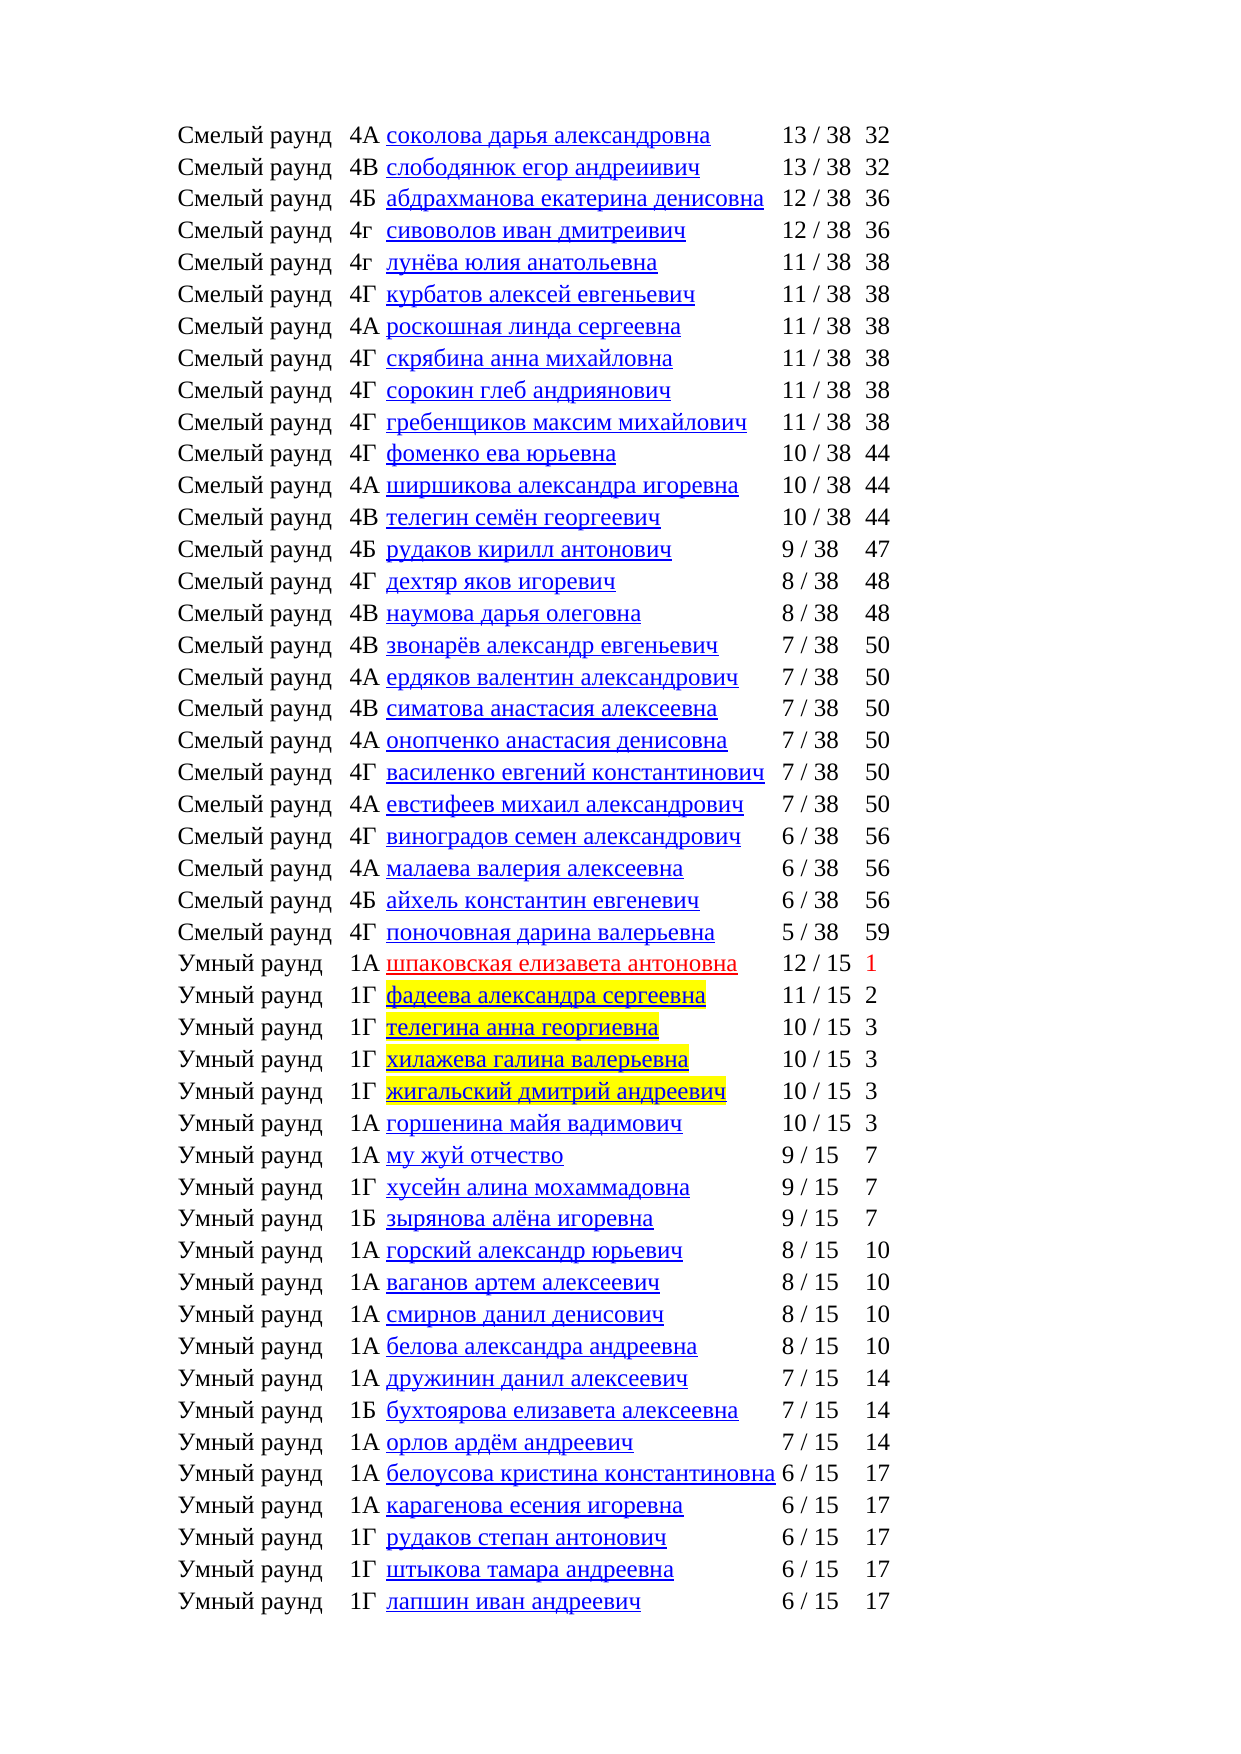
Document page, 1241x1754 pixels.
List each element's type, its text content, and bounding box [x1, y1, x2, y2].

table_cell Умный раунд [176, 1011, 348, 1042]
table_cell Смелый раунд [176, 246, 348, 277]
table_cell 7 / 38 [780, 660, 863, 692]
table_cell 38 [863, 373, 942, 405]
table_cell 10 / 15 [780, 1106, 863, 1138]
table_cell 7 / 38 [780, 724, 863, 756]
table_cell 4г [348, 246, 384, 277]
table_cell 50 [863, 756, 942, 787]
table_cell фоменко ева юрьевна [385, 437, 780, 469]
table_cell 17 [863, 1521, 942, 1552]
table_cell Умный раунд [176, 1584, 348, 1616]
table_cell 4В [348, 150, 384, 182]
table_cell 5 / 38 [780, 915, 863, 947]
table_cell Умный раунд [176, 1138, 348, 1170]
table_cell 10 [863, 1329, 942, 1361]
table_cell 44 [863, 469, 942, 501]
table_cell Смелый раунд [176, 660, 348, 692]
table_cell 8 / 38 [780, 596, 863, 628]
table_cell 1А [348, 1266, 384, 1297]
table_cell 59 [863, 915, 942, 947]
table_cell Смелый раунд [176, 469, 348, 501]
table_cell шпаковская елизавета антоновна [385, 947, 780, 979]
table_cell 12 / 38 [780, 214, 863, 246]
table_cell Смелый раунд [176, 756, 348, 787]
table_cell 50 [863, 628, 942, 660]
table_cell 4А [348, 851, 384, 883]
table_cell 4Б [348, 883, 384, 915]
table_cell белова александра андреевна [385, 1329, 780, 1361]
table_cell 48 [863, 564, 942, 596]
table_cell Умный раунд [176, 979, 348, 1011]
table_cell 11 / 38 [780, 341, 863, 373]
table_cell 4Г [348, 437, 384, 469]
table_cell 1А [348, 1329, 384, 1361]
table_cell василенко евгений константинович [385, 756, 780, 787]
table_cell 7 / 38 [780, 692, 863, 724]
table_cell 50 [863, 692, 942, 724]
table_cell евстифеев михаил александрович [385, 788, 780, 819]
table_cell телегина анна георгиевна [385, 1011, 780, 1042]
table_cell 8 / 15 [780, 1329, 863, 1361]
table_cell 11 / 38 [780, 278, 863, 309]
table_cell 1А [348, 1425, 384, 1457]
table_cell соколова дарья александровна [385, 118, 780, 150]
table_cell малаева валерия алексеевна [385, 851, 780, 883]
table_cell 7 / 15 [780, 1393, 863, 1425]
table_cell 38 [863, 341, 942, 373]
table_cell скрябина анна михайловна [385, 341, 780, 373]
table_cell 10 / 15 [780, 1074, 863, 1106]
table_cell 6 / 15 [780, 1489, 863, 1521]
table_cell рудаков степан антонович [385, 1521, 780, 1552]
table_cell 10 [863, 1234, 942, 1266]
table_cell 1А [348, 1298, 384, 1329]
table_cell 8 / 15 [780, 1266, 863, 1297]
table_cell 1А [348, 1138, 384, 1170]
table_cell белоусова кристина константиновна [385, 1457, 780, 1489]
table_cell Смелый раунд [176, 150, 348, 182]
table_cell Смелый раунд [176, 501, 348, 532]
table_cell ширшикова александра игоревна [385, 469, 780, 501]
table_cell 1А [348, 1234, 384, 1266]
table_cell 3 [863, 1011, 942, 1042]
table_cell Умный раунд [176, 1043, 348, 1074]
table_cell Умный раунд [176, 1393, 348, 1425]
table_cell Умный раунд [176, 1266, 348, 1297]
table_cell Смелый раунд [176, 819, 348, 851]
table_cell Умный раунд [176, 1425, 348, 1457]
table_cell айхель константин евгеневич [385, 883, 780, 915]
table_cell дехтяр яков игоревич [385, 564, 780, 596]
table_cell 8 / 15 [780, 1298, 863, 1329]
table_cell 4Г [348, 564, 384, 596]
table_cell горшенина майя вадимович [385, 1106, 780, 1138]
table_cell 6 / 15 [780, 1521, 863, 1552]
table_cell 1Б [348, 1393, 384, 1425]
table_cell 11 / 38 [780, 309, 863, 341]
table_cell 7 / 38 [780, 788, 863, 819]
table_cell 38 [863, 309, 942, 341]
table_cell лунёва юлия анатольевна [385, 246, 780, 277]
table_cell 8 / 38 [780, 564, 863, 596]
table_cell ваганов артем алексеевич [385, 1266, 780, 1297]
table_cell 10 / 38 [780, 469, 863, 501]
table_cell Смелый раунд [176, 182, 348, 214]
table_cell 17 [863, 1489, 942, 1521]
table_cell 8 / 15 [780, 1234, 863, 1266]
table_cell поночовная дарина валерьевна [385, 915, 780, 947]
table_cell 4Б [348, 533, 384, 564]
table_cell 4Г [348, 819, 384, 851]
table_cell 38 [863, 405, 942, 437]
table_cell Умный раунд [176, 1553, 348, 1584]
table_cell Смелый раунд [176, 341, 348, 373]
table_cell 4А [348, 660, 384, 692]
table_cell 10 / 38 [780, 501, 863, 532]
table_cell 2 [863, 979, 942, 1011]
table_cell 1Г [348, 1074, 384, 1106]
table_cell симатова анастасия алексеевна [385, 692, 780, 724]
table_cell 14 [863, 1425, 942, 1457]
table_cell 4А [348, 309, 384, 341]
table_cell 50 [863, 660, 942, 692]
table_cell абдрахманова екатерина денисовна [385, 182, 780, 214]
table_cell 1Г [348, 1011, 384, 1042]
table_cell дружинин данил алексеевич [385, 1361, 780, 1393]
table_cell 1Г [348, 1170, 384, 1202]
table_cell рудаков кирилл антонович [385, 533, 780, 564]
table_cell зырянова алёна игоревна [385, 1202, 780, 1234]
table_cell 17 [863, 1553, 942, 1584]
table_cell 11 / 38 [780, 373, 863, 405]
table_cell Смелый раунд [176, 692, 348, 724]
table_cell 11 / 38 [780, 405, 863, 437]
table_cell 7 / 38 [780, 628, 863, 660]
table_cell 47 [863, 533, 942, 564]
table_cell 38 [863, 278, 942, 309]
table_cell карагенова есения игоревна [385, 1489, 780, 1521]
table_cell 1Б [348, 1202, 384, 1234]
table_cell Умный раунд [176, 1170, 348, 1202]
table_cell 6 / 38 [780, 851, 863, 883]
table_cell 6 / 38 [780, 883, 863, 915]
table_cell Умный раунд [176, 1234, 348, 1266]
table_cell Умный раунд [176, 1361, 348, 1393]
table_cell 10 / 15 [780, 1011, 863, 1042]
table_cell 4В [348, 596, 384, 628]
table_cell 10 [863, 1266, 942, 1297]
table_cell Смелый раунд [176, 309, 348, 341]
table_cell слободянюк егор андреиивич [385, 150, 780, 182]
table_cell ердяков валентин александрович [385, 660, 780, 692]
table_cell 32 [863, 150, 942, 182]
table_cell 7 [863, 1170, 942, 1202]
table_cell Смелый раунд [176, 788, 348, 819]
table_cell Смелый раунд [176, 596, 348, 628]
table_cell 3 [863, 1106, 942, 1138]
table_cell 6 / 15 [780, 1584, 863, 1616]
table_cell Умный раунд [176, 1329, 348, 1361]
table_cell 4А [348, 118, 384, 150]
table_cell Смелый раунд [176, 533, 348, 564]
table_cell 4Г [348, 405, 384, 437]
table_cell 6 / 15 [780, 1457, 863, 1489]
table_cell 4Г [348, 341, 384, 373]
table_cell 44 [863, 501, 942, 532]
table_cell 4В [348, 628, 384, 660]
table_cell наумова дарья олеговна [385, 596, 780, 628]
table_cell 9 / 38 [780, 533, 863, 564]
table_cell Смелый раунд [176, 118, 348, 150]
table_cell Смелый раунд [176, 564, 348, 596]
table_cell 6 / 38 [780, 819, 863, 851]
table_cell лапшин иван андреевич [385, 1584, 780, 1616]
table_cell 7 [863, 1138, 942, 1170]
table_cell 1Г [348, 1521, 384, 1552]
table_cell Смелый раунд [176, 373, 348, 405]
table_cell 12 / 38 [780, 182, 863, 214]
table_cell смирнов данил денисович [385, 1298, 780, 1329]
table_cell 50 [863, 724, 942, 756]
table_cell 1 [863, 947, 942, 979]
table_cell Смелый раунд [176, 851, 348, 883]
table_cell Умный раунд [176, 1298, 348, 1329]
table_cell 10 / 38 [780, 437, 863, 469]
table_cell 6 / 15 [780, 1553, 863, 1584]
table_cell 36 [863, 182, 942, 214]
table_cell 4А [348, 788, 384, 819]
table_cell му жуй отчество [385, 1138, 780, 1170]
table_cell Умный раунд [176, 1521, 348, 1552]
table_cell 4Г [348, 756, 384, 787]
table_cell 4Б [348, 182, 384, 214]
table_cell Смелый раунд [176, 628, 348, 660]
table_cell курбатов алексей евгеньевич [385, 278, 780, 309]
table_cell 9 / 15 [780, 1202, 863, 1234]
table_cell 12 / 15 [780, 947, 863, 979]
table_cell 4Г [348, 915, 384, 947]
table_cell 4г [348, 214, 384, 246]
table_cell Смелый раунд [176, 437, 348, 469]
table_cell Умный раунд [176, 1202, 348, 1234]
table_cell 10 / 15 [780, 1043, 863, 1074]
table_cell гребенщиков максим михайлович [385, 405, 780, 437]
table_cell 1Г [348, 1584, 384, 1616]
table_cell жигальский дмитрий андреевич [385, 1074, 780, 1106]
table_cell 1А [348, 1361, 384, 1393]
table_cell 7 / 38 [780, 756, 863, 787]
table_cell 3 [863, 1043, 942, 1074]
table_cell онопченко анастасия денисовна [385, 724, 780, 756]
table_cell Смелый раунд [176, 214, 348, 246]
table_cell 38 [863, 246, 942, 277]
table_cell 1Г [348, 1043, 384, 1074]
table_cell 48 [863, 596, 942, 628]
table_cell 9 / 15 [780, 1170, 863, 1202]
table_cell 11 / 15 [780, 979, 863, 1011]
table_cell хилажева галина валерьевна [385, 1043, 780, 1074]
table_cell Умный раунд [176, 1106, 348, 1138]
table_cell 17 [863, 1584, 942, 1616]
table_cell 7 [863, 1202, 942, 1234]
table_cell 11 / 38 [780, 246, 863, 277]
table_cell 10 [863, 1298, 942, 1329]
table_cell 1А [348, 947, 384, 979]
table_cell 1А [348, 1457, 384, 1489]
table_cell 3 [863, 1074, 942, 1106]
table_cell горский александр юрьевич [385, 1234, 780, 1266]
table_cell Умный раунд [176, 1489, 348, 1521]
table_cell фадеева александра сергеевна [385, 979, 780, 1011]
table_cell звонарёв александр евгеньевич [385, 628, 780, 660]
table_cell 36 [863, 214, 942, 246]
table_cell Умный раунд [176, 947, 348, 979]
table_cell 4В [348, 692, 384, 724]
table_cell Смелый раунд [176, 724, 348, 756]
table_cell Смелый раунд [176, 883, 348, 915]
table_cell бухтоярова елизавета алексеевна [385, 1393, 780, 1425]
table_cell 4Г [348, 278, 384, 309]
table_cell 4А [348, 724, 384, 756]
table_cell 9 / 15 [780, 1138, 863, 1170]
table_cell 50 [863, 788, 942, 819]
table_cell телегин семён георгеевич [385, 501, 780, 532]
table_cell Смелый раунд [176, 278, 348, 309]
table_cell 4В [348, 501, 384, 532]
table_cell 56 [863, 851, 942, 883]
table_cell Умный раунд [176, 1457, 348, 1489]
table_cell 13 / 38 [780, 118, 863, 150]
table_cell орлов ардём андреевич [385, 1425, 780, 1457]
table_cell сивоволов иван дмитреивич [385, 214, 780, 246]
table_cell 1А [348, 1489, 384, 1521]
table_cell Умный раунд [176, 1074, 348, 1106]
table_cell виноградов семен александрович [385, 819, 780, 851]
table_cell 1А [348, 1106, 384, 1138]
table_cell 14 [863, 1361, 942, 1393]
table_cell 1Г [348, 1553, 384, 1584]
table_cell штыкова тамара андреевна [385, 1553, 780, 1584]
table_cell 7 / 15 [780, 1361, 863, 1393]
table_cell 13 / 38 [780, 150, 863, 182]
table_cell 17 [863, 1457, 942, 1489]
table_cell 56 [863, 819, 942, 851]
table_cell 4А [348, 469, 384, 501]
table_cell 1Г [348, 979, 384, 1011]
table_cell 4Г [348, 373, 384, 405]
table_cell 7 / 15 [780, 1425, 863, 1457]
table_cell 14 [863, 1393, 942, 1425]
table_cell 32 [863, 118, 942, 150]
table_cell 44 [863, 437, 942, 469]
table_cell 56 [863, 883, 942, 915]
table_cell Смелый раунд [176, 405, 348, 437]
table_cell Смелый раунд [176, 915, 348, 947]
table_cell роскошная линда сергеевна [385, 309, 780, 341]
table_cell хусейн алина мохаммадовна [385, 1170, 780, 1202]
table_cell сорокин глеб андриянович [385, 373, 780, 405]
